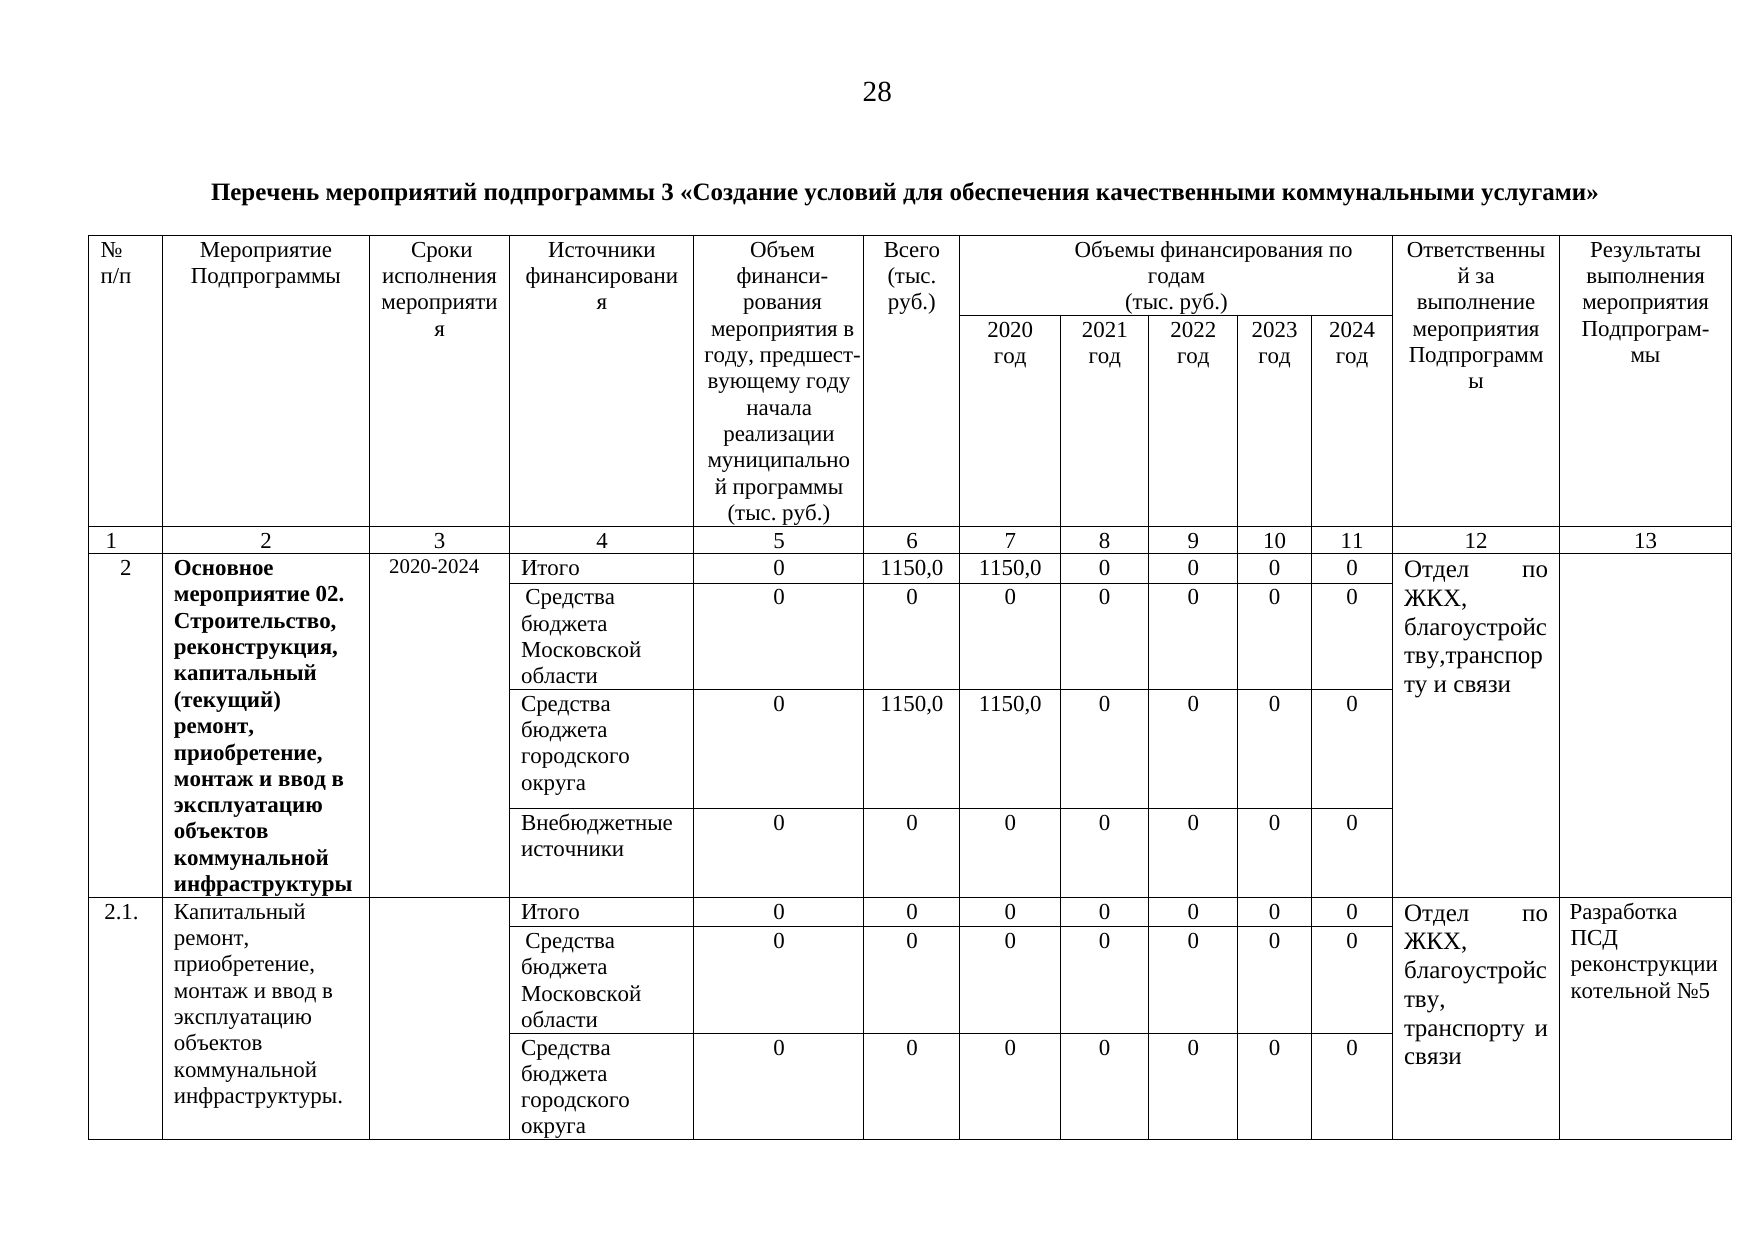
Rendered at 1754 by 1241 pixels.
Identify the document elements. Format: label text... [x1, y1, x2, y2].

table_cell 0 [1312, 584, 1392, 689]
table_cell 1150,0 [864, 554, 959, 582]
table_cell 0 [694, 554, 863, 582]
table_cell 2 [89, 554, 162, 897]
table_cell 0 [1149, 584, 1237, 689]
table_cell 2020-2024 [370, 554, 509, 897]
table_cell 0 [864, 927, 959, 1032]
table_header Результаты выполнения мероприятия Подпрограм-мы [1560, 236, 1731, 526]
table_cell 6 [864, 527, 959, 553]
table_header № п/п [89, 236, 162, 526]
table_cell Итого [510, 554, 693, 582]
table_cell 0 [960, 898, 1060, 926]
table_cell 0 [1149, 554, 1237, 582]
table_cell 12 [1393, 527, 1559, 553]
table_cell 11 [1312, 527, 1392, 553]
table_cell 0 [1061, 690, 1148, 807]
table_cell 2023 год [1238, 316, 1311, 526]
table_cell 0 [694, 1034, 863, 1139]
table_cell 2020 год [960, 316, 1060, 526]
table_cell Разработка ПСД реконструкции котельной №5 [1560, 898, 1731, 1139]
table_cell 0 [1238, 690, 1311, 807]
table_cell 1150,0 [864, 690, 959, 807]
table_cell 0 [1238, 584, 1311, 689]
table_header Ответственный за выполнение мероприятия Подпрограммы [1393, 236, 1559, 526]
table_cell 0 [1061, 898, 1148, 926]
table_cell 0 [1149, 927, 1237, 1032]
table_cell Средства бюджета городского округа [510, 1034, 693, 1139]
table_cell [370, 898, 509, 1139]
table_cell 0 [1312, 1034, 1392, 1139]
text Перечень мероприятий подпрограммы 3 «Создание условий для обеспечения качественными коммунальными услугами» [118, 177, 1636, 206]
table_cell 0 [1149, 1034, 1237, 1139]
table_cell 0 [1061, 1034, 1148, 1139]
table_cell 1 [89, 527, 162, 553]
table_cell 0 [694, 584, 863, 689]
table_cell 3 [370, 527, 509, 553]
table_cell Итого [510, 898, 693, 926]
table_cell 4 [510, 527, 693, 553]
table_cell 0 [694, 898, 863, 926]
table_cell 0 [1238, 927, 1311, 1032]
table_cell 0 [960, 927, 1060, 1032]
table_cell 0 [1312, 927, 1392, 1032]
table_cell 0 [1149, 898, 1237, 926]
table_cell 0 [694, 690, 863, 807]
table_cell Капитальный ремонт, приобретение, монтаж и ввод в эксплуатацию объектов коммунальной инфраструктуры. [163, 898, 369, 1139]
table_cell 0 [1061, 927, 1148, 1032]
table_header Мероприятие Подпрограммы [163, 236, 369, 526]
table_cell 0 [1238, 898, 1311, 926]
table_cell 0 [1312, 554, 1392, 582]
table_cell 2 [163, 527, 369, 553]
table_header Объемы финансирования по годам (тыс. руб.) [960, 236, 1392, 315]
table_cell Средства бюджета городского округа [510, 690, 693, 807]
table_cell 0 [960, 1034, 1060, 1139]
table_cell 0 [864, 584, 959, 689]
table_cell 0 [864, 898, 959, 926]
table_cell 0 [864, 1034, 959, 1139]
table_cell 8 [1061, 527, 1148, 553]
table_cell 0 [960, 809, 1060, 897]
table_cell 5 [694, 527, 863, 553]
table_cell Отдел по ЖКХ, благоустройству,транспорту и связи [1393, 554, 1559, 897]
table_cell Средства бюджета Московской области [510, 584, 693, 689]
table_cell 7 [960, 527, 1060, 553]
table_cell 13 [1560, 527, 1731, 553]
table_cell 0 [1061, 809, 1148, 897]
table_cell 2021 год [1061, 316, 1148, 526]
table_cell 0 [1312, 809, 1392, 897]
table_cell 0 [864, 809, 959, 897]
table_cell 0 [960, 584, 1060, 689]
table_cell Средства бюджета Московской области [510, 927, 693, 1032]
table_cell 0 [1312, 898, 1392, 926]
table_cell 9 [1149, 527, 1237, 553]
table_header Объем финанси-рования мероприятия в году, предшест- вующему году начала реализации муниципальной программы (тыс. руб.) [694, 236, 863, 526]
table_header Источники финансирования [510, 236, 693, 526]
table_cell 0 [1061, 584, 1148, 689]
table_cell 0 [1149, 690, 1237, 807]
table_cell 0 [1238, 809, 1311, 897]
table_cell [1560, 554, 1731, 897]
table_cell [1393, 898, 1559, 1139]
table_cell 2.1. [89, 898, 162, 1139]
table_cell Основное мероприятие 02. Строительство, реконструкция, капитальный (текущий) ремонт, приобретение, монтаж и ввод в эксплуатацию объектов коммунальной инфраструктуры [163, 554, 369, 897]
table_cell 1150,0 [960, 690, 1060, 807]
table_cell 0 [694, 809, 863, 897]
table_cell 0 [1312, 690, 1392, 807]
table_cell 0 [694, 927, 863, 1032]
table_cell 0 [1149, 809, 1237, 897]
table_cell 1150,0 [960, 554, 1060, 582]
table_cell 2024 год [1312, 316, 1392, 526]
table_cell 2022 год [1149, 316, 1237, 526]
table_cell 0 [1238, 554, 1311, 582]
table_cell 0 [1061, 554, 1148, 582]
table_header Всего (тыс. руб.) [864, 236, 959, 526]
table_cell 10 [1238, 527, 1311, 553]
table_header Сроки исполнения мероприятия [370, 236, 509, 526]
table_cell Внебюджетные источники [510, 809, 693, 897]
table_cell 0 [1238, 1034, 1311, 1139]
